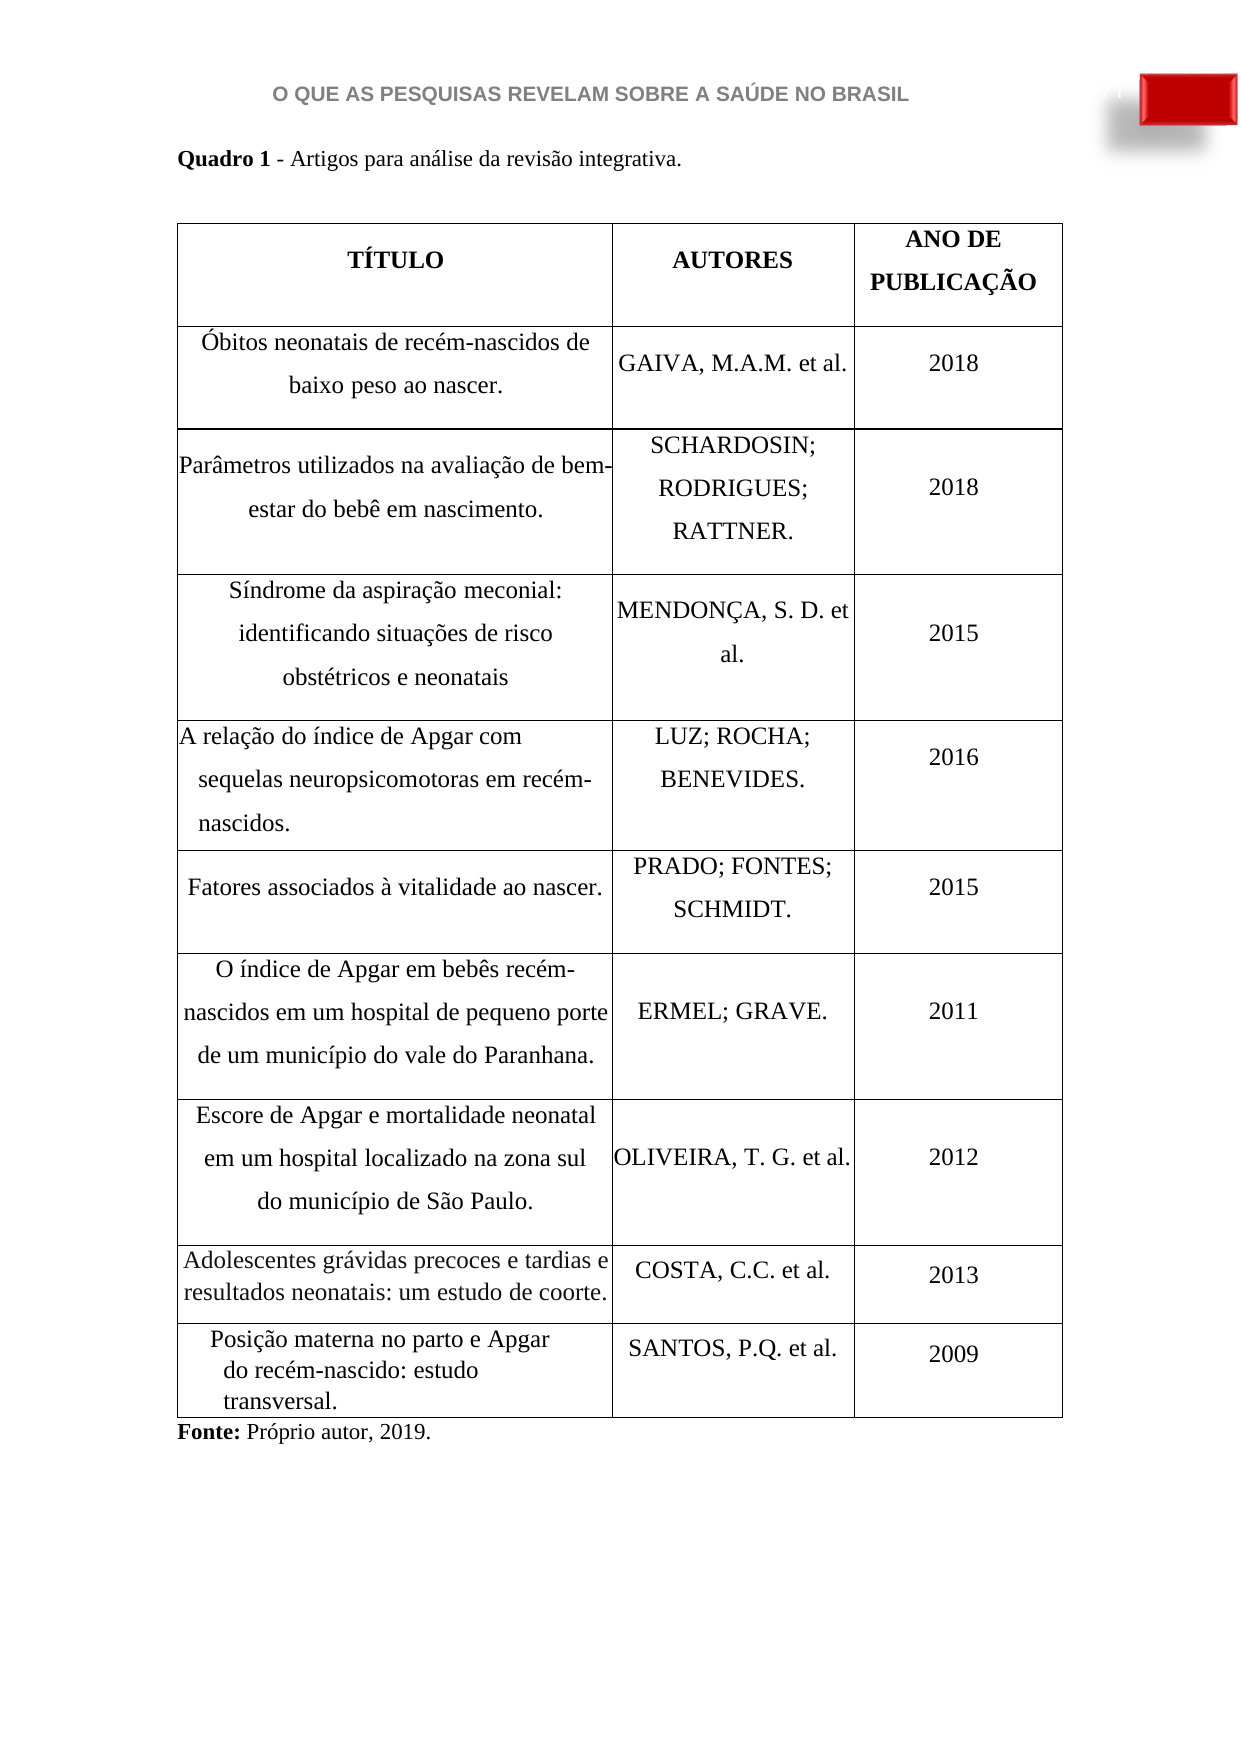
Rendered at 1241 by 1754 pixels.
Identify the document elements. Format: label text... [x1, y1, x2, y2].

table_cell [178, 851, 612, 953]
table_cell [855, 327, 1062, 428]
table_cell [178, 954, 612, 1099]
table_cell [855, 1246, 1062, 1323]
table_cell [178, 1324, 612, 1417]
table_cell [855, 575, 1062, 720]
text Quadro 1 - Artigos para análise da revisão integrativa. [177, 145, 1163, 171]
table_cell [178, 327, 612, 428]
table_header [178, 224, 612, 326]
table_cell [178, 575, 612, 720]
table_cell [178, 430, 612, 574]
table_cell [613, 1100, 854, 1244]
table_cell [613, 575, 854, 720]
text Fonte: Próprio autor, 2019. [177, 1418, 1163, 1444]
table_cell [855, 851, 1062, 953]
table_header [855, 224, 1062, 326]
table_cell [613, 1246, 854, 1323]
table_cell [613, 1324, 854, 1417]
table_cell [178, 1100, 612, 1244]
text O QUE AS PESQUISAS REVELAM SOBRE A SAÚDE NO BRASIL [272, 82, 1163, 106]
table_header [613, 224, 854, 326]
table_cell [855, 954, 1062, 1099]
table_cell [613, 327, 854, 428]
picture [1086, 73, 1238, 171]
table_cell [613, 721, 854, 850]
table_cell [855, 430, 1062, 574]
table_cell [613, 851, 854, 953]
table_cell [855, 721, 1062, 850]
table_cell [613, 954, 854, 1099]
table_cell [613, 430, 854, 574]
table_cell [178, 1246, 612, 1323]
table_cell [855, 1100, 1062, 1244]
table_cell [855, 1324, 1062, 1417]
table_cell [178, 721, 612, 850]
